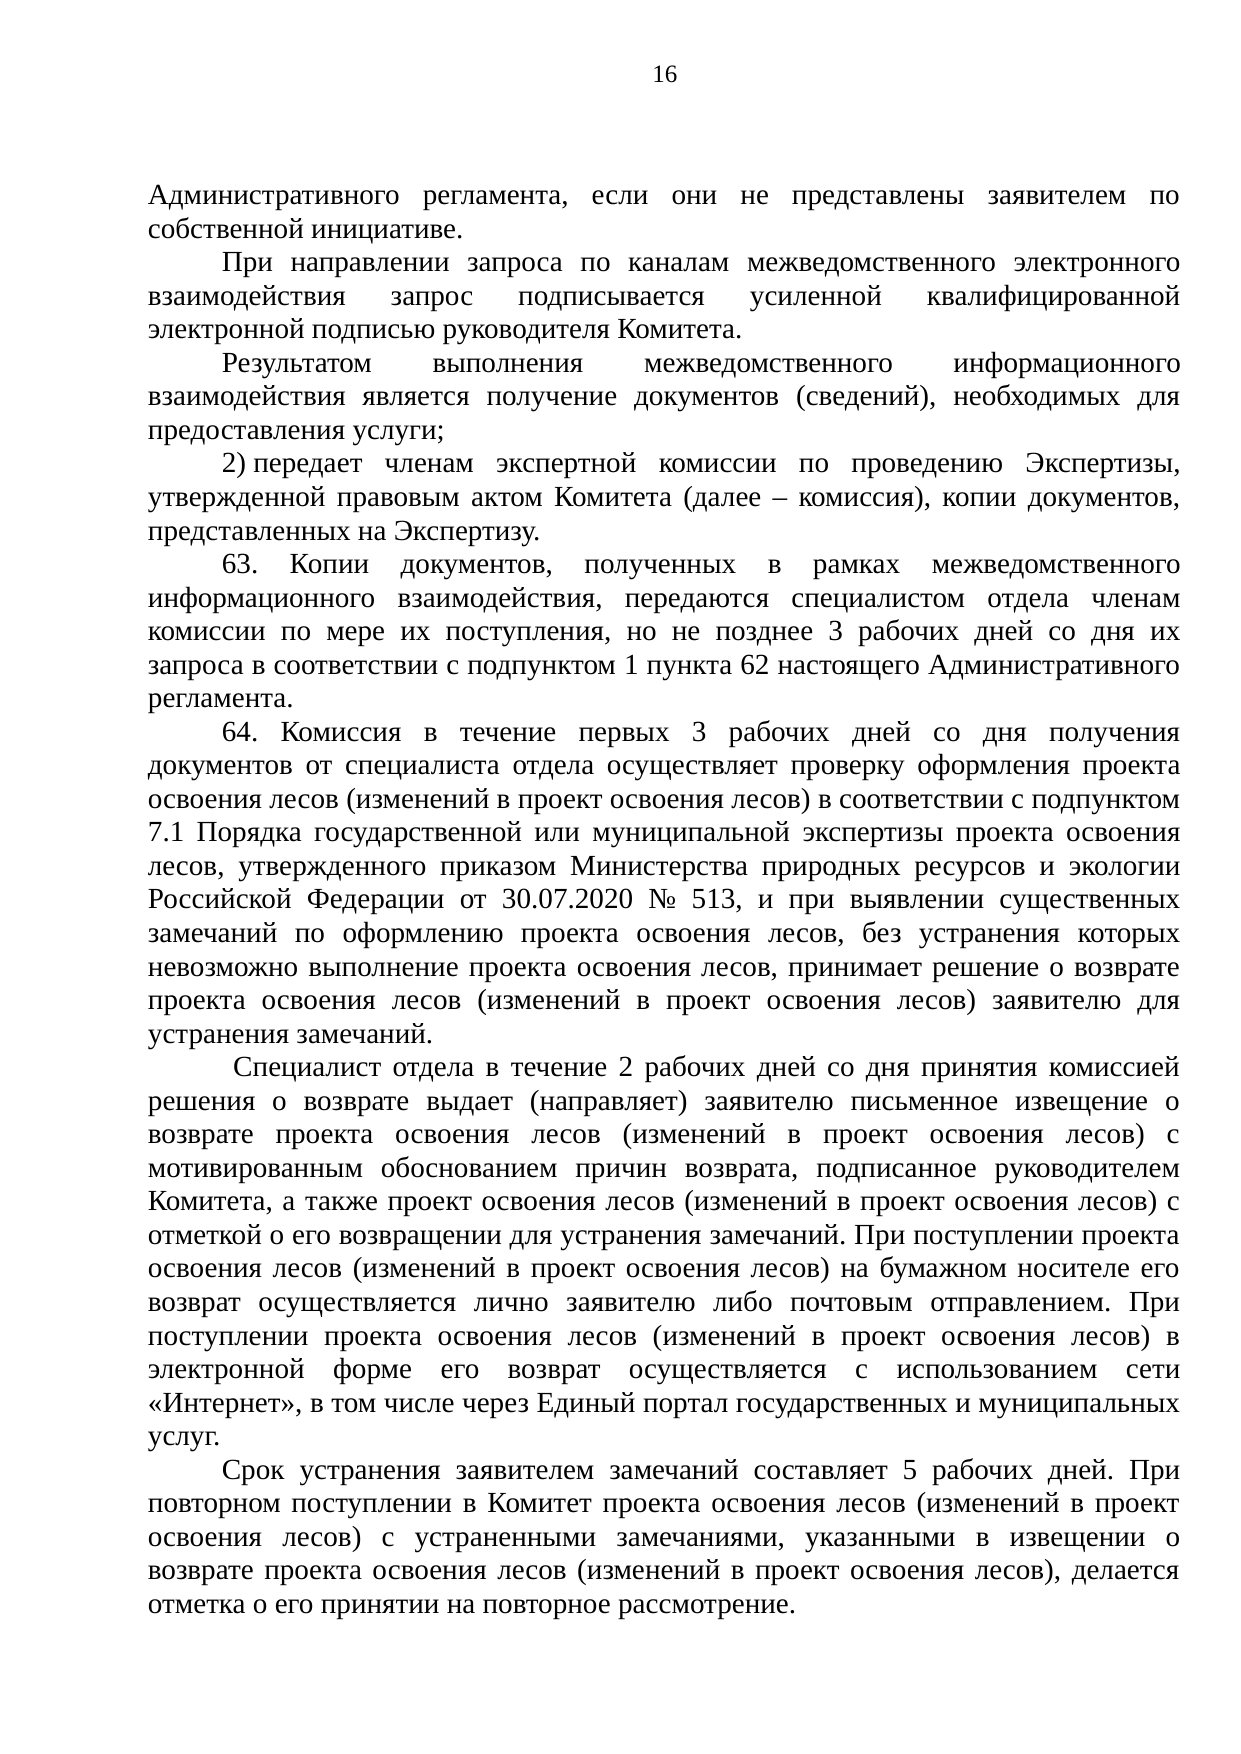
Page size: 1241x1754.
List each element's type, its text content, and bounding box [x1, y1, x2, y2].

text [148, 177, 1181, 244]
text Специалист отдела в течение 2 рабочих дней со дня принятия комиссией решения о возврате выдает (направляет) заявителю письменное извещение о возврате проекта освоения лесов (изменений в проект освоения лесов) с мотивированным обоснованием причин возврата, подписанное руководителем Комитета, а также проект освоения лесов (изменений в проект освоения лесов) с отметкой о его возвращении для устранения замечаний. При поступлении проекта освоения лесов (изменений в проект освоения лесов) на бумажном носителе его возврат осуществляется лично заявителю либо почтовым отправлением. При поступлении проекта освоения лесов (изменений в проект освоения лесов) в электронной форме его возврат осуществляется с использованием сети «Интернет», в том числе через Единый портал государственных и муниципальных услуг. [148, 1049, 1181, 1452]
text 64. Комиссия в течение первых 3 рабочих дней со дня получения документов от специалиста отдела осуществляет проверку оформления проекта освоения лесов (изменений в проект освоения лесов) в соответствии с подпунктом 7.1 Порядка государственной или муниципальной экспертизы проекта освоения лесов, утвержденного приказом Министерства природных ресурсов и экологии Российской Федерации от 30.07.2020 № 513, и при выявлении существенных замечаний по оформлению проекта освоения лесов, без устранения которых невозможно выполнение проекта освоения лесов, принимает решение о возврате проекта освоения лесов (изменений в проект освоения лесов) заявителю для устранения замечаний. [148, 714, 1181, 1049]
text 2) передает членам экспертной комиссии по проведению Экспертизы, утвержденной правовым актом Комитета (далее – комиссия), копии документов, представленных на Экспертизу. [148, 446, 1181, 546]
text Срок устранения заявителем замечаний составляет 5 рабочих дней. При повторном поступлении в Комитет проекта освоения лесов (изменений в проект освоения лесов) с устраненными замечаниями, указанными в извещении о возврате проекта освоения лесов (изменений в проект освоения лесов), делается отметка о его принятии на повторное рассмотрение. [148, 1452, 1181, 1619]
text Результатом выполнения межведомственного информационного взаимодействия является получение документов (сведений), необходимых для предоставления услуги; [148, 345, 1181, 446]
text 63. Копии документов, полученных в рамках межведомственного информационного взаимодействия, передаются специалистом отдела членам комиссии по мере их поступления, но не позднее 3 рабочих дней со дня их запроса в соответствии с подпунктом 1 пункта 62 настоящего Административного регламента. [148, 546, 1181, 714]
text При направлении запроса по каналам межведомственного электронного взаимодействия запрос подписывается усиленной квалифицированной электронной подписью руководителя Комитета. [148, 244, 1181, 345]
